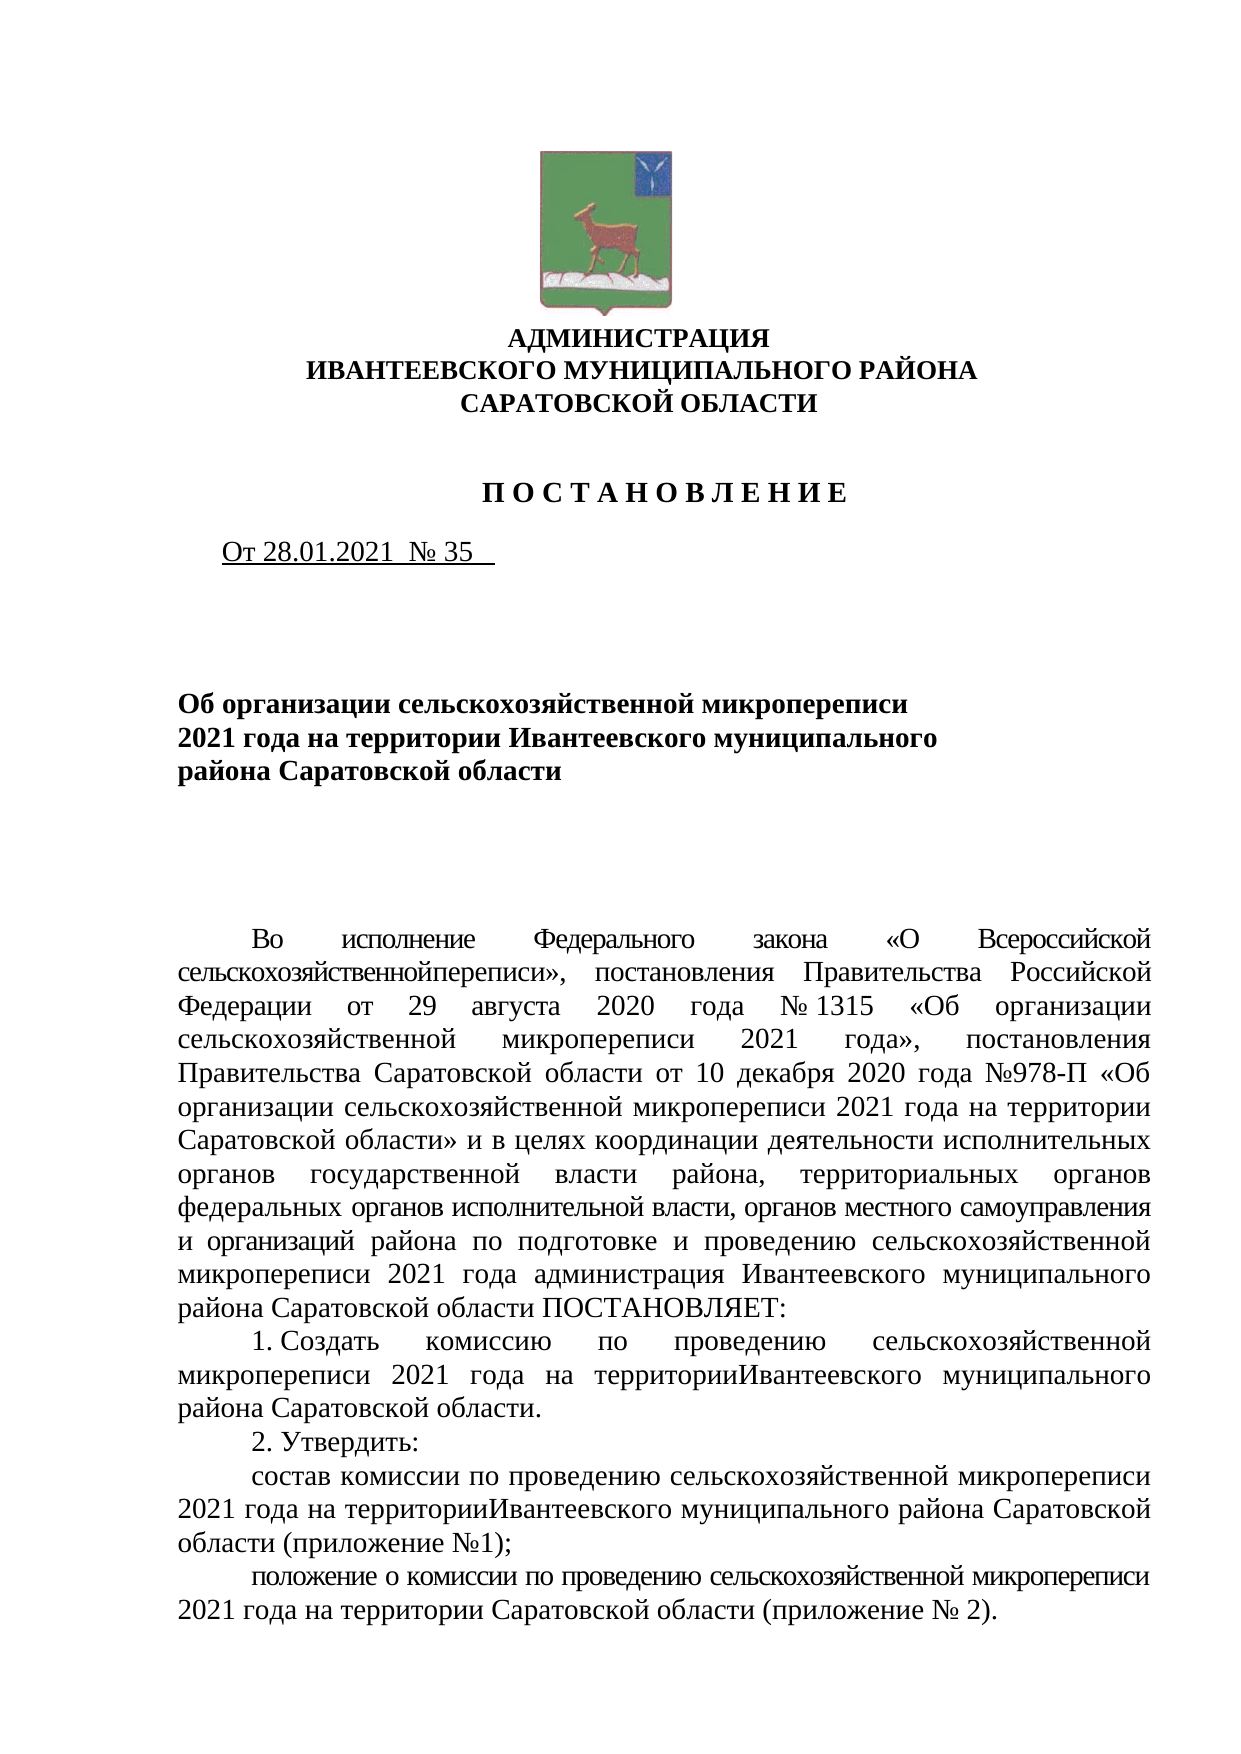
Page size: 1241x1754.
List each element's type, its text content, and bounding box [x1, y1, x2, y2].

picture [539, 151, 673, 316]
text ИВАНТЕЕВСКОГО МУНИЦИПАЛЬНОГО РАЙОНА [52, 354, 1225, 385]
text состав комиссии по проведению сельскохозяйственной микропереписи 2021 года на территорииИвантеевского муниципального района Саратовской области (приложение №1); [177, 1458, 1152, 1558]
text положение о комиссии по проведению сельскохозяйственной микропереписи 2021 года на территории Саратовской области (приложение № 2). [177, 1558, 1152, 1625]
text АДМИНИСТРАЦИЯ [52, 322, 1225, 353]
text района Саратовской области [177, 753, 1152, 787]
text 1. Создать комиссию по проведению сельскохозяйственной микропереписи 2021 года на территорииИвантеевского муниципального района Саратовской области. [177, 1323, 1152, 1424]
text Во исполнение Федерального закона «О Всероссийской сельскохозяйственнойпереписи», постановления Правительства Российской Федерации от 29 августа 2020 года № 1315 «Об организации сельскохозяйственной микропереписи 2021 года», постановления Правительства Саратовской области от 10 декабря 2020 года №978-П «Об организации сельскохозяйственной микропереписи 2021 года на территории Саратовской области» и в целях координации деятельности исполнительных органов государственной власти района, территориальных органов федеральных органов исполнительной власти, органов местного самоуправления и организаций района по подготовке и проведению сельскохозяйственной микропереписи 2021 года администрация Ивантеевского муниципального района Саратовской области ПОСТАНОВЛЯЕТ: [177, 921, 1152, 1323]
text 2. Утвердить: [177, 1424, 1152, 1458]
text П О С Т А Н О В Л Е Н И Е [177, 476, 1152, 509]
text 2021 года на территории Ивантеевского муниципального [177, 720, 1152, 753]
text САРАТОВСКОЙ ОБЛАСТИ [52, 387, 1225, 418]
text От 28.01.2021 № 35 [177, 534, 1152, 568]
text Об организации сельскохозяйственной микропереписи [177, 686, 1152, 720]
